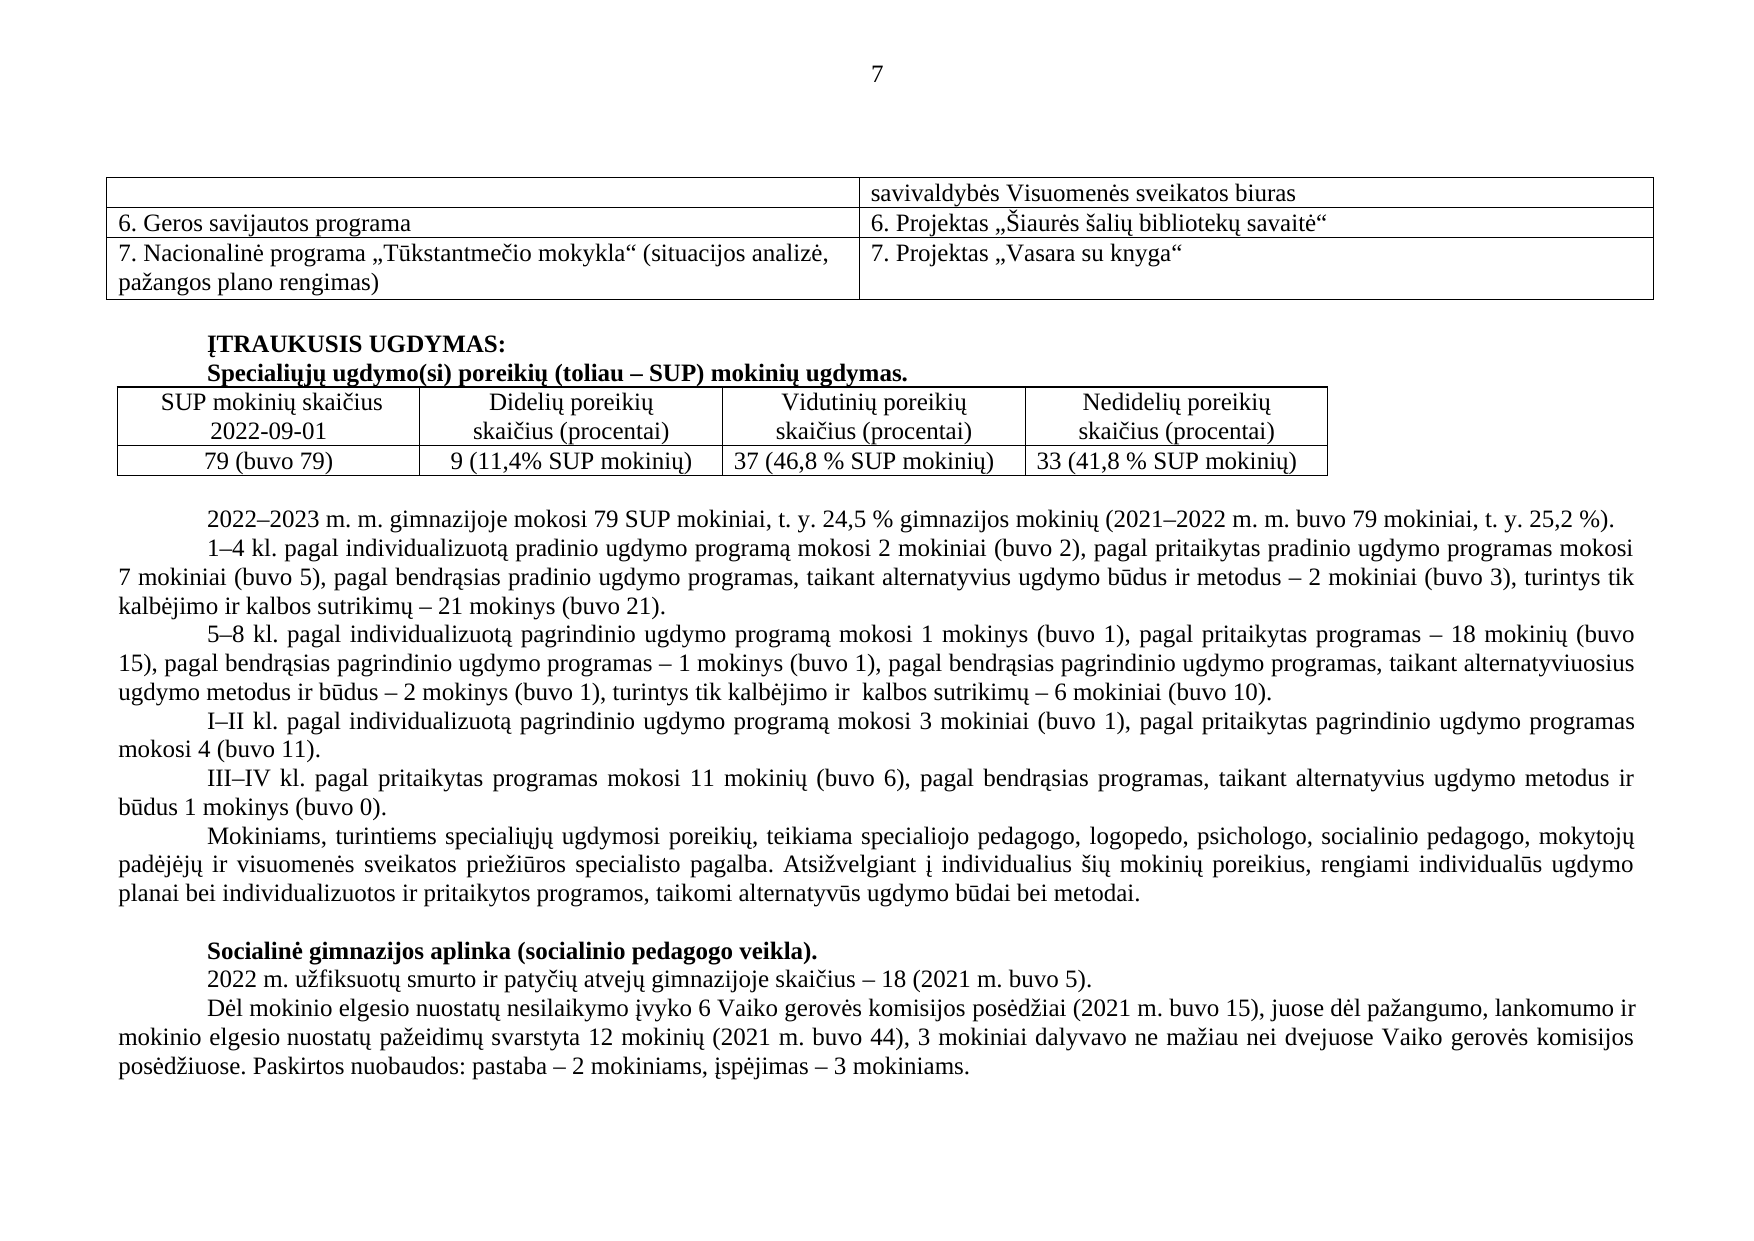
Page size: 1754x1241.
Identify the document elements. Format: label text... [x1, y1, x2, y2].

text Mokiniams, turintiems specialiųjų ugdymosi poreikių, teikiama specialiojo pedagogo, logopedo, psichologo, socialinio pedagogo, mokytojų padėjėjų ir visuomenės sveikatos priežiūros specialisto pagalba. Atsižvelgiant į individualius šių mokinių poreikius, rengiami individualūs ugdymo planai bei individualizuotos ir pritaikytos programos, taikomi alternatyvūs ugdymo būdai bei metodai. [118, 821, 1636, 907]
table_cell 79 (buvo 79) [118, 446, 419, 475]
text Socialinė gimnazijos aplinka (socialinio pedagogo veikla). [118, 936, 1636, 964]
table_cell 9 (11,4% SUP mokinių) [420, 446, 722, 475]
table_header Didelių poreikių skaičius (procentai) [420, 388, 722, 445]
text Dėl mokinio elgesio nuostatų nesilaikymo įvyko 6 Vaiko gerovės komisijos posėdžiai (2021 m. buvo 15), juose dėl pažangumo, lankomumo ir mokinio elgesio nuostatų pažeidimų svarstyta 12 mokinių (2021 m. buvo 44), 3 mokiniai dalyvavo ne mažiau nei dvejuose Vaiko gerovės komisijos posėdžiuose. Paskirtos nuobaudos: pastaba – 2 mokiniams, įspėjimas – 3 mokiniams. [118, 993, 1636, 1079]
text 1–4 kl. pagal individualizuotą pradinio ugdymo programą mokosi 2 mokiniai (buvo 2), pagal pritaikytas pradinio ugdymo programas mokosi 7 mokiniai (buvo 5), pagal bendrąsias pradinio ugdymo programas, taikant alternatyvius ugdymo būdus ir metodus – 2 mokiniai (buvo 3), turintys tik kalbėjimo ir kalbos sutrikimų – 21 mokinys (buvo 21). [118, 533, 1636, 619]
text III–IV kl. pagal pritaikytas programas mokosi 11 mokinių (buvo 6), pagal bendrąsias programas, taikant alternatyvius ugdymo metodus ir būdus 1 mokinys (buvo 0). [118, 763, 1636, 821]
text 2022 m. užfiksuotų smurto ir patyčių atvejų gimnazijoje skaičius – 18 (2021 m. buvo 5). [118, 964, 1636, 993]
table_header Nedidelių poreikių skaičius (procentai) [1026, 388, 1327, 445]
table_cell 37 (46,8 % SUP mokinių) [723, 446, 1025, 475]
text I–II kl. pagal individualizuotą pagrindinio ugdymo programą mokosi 3 mokiniai (buvo 1), pagal pritaikytas pagrindinio ugdymo programas mokosi 4 (buvo 11). [118, 706, 1636, 763]
table_cell 7. Projektas „Vasara su knyga“ [860, 238, 1653, 299]
table_cell 33 (41,8 % SUP mokinių) [1026, 446, 1327, 475]
text 5–8 kl. pagal individualizuotą pagrindinio ugdymo programą mokosi 1 mokinys (buvo 1), pagal pritaikytas programas – 18 mokinių (buvo 15), pagal bendrąsias pagrindinio ugdymo programas – 1 mokinys (buvo 1), pagal bendrąsias pagrindinio ugdymo programas, taikant alternatyviuosius ugdymo metodus ir būdus – 2 mokinys (buvo 1), turintys tik kalbėjimo ir kalbos sutrikimų – 6 mokiniai (buvo 10). [118, 619, 1636, 706]
table_cell 6. Projektas „Šiaurės šalių bibliotekų savaitė“ [860, 208, 1653, 237]
text ĮTRAUKUSIS UGDYMAS: [118, 329, 1636, 358]
table_cell 6. Geros savijautos programa [107, 208, 859, 237]
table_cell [107, 178, 859, 207]
text Specialiųjų ugdymo(si) poreikių (toliau – SUP) mokinių ugdymas. [118, 358, 1636, 386]
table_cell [860, 178, 1653, 207]
text 2022–2023 m. m. gimnazijoje mokosi 79 SUP mokiniai, t. y. 24,5 % gimnazijos mokinių (2021–2022 m. m. buvo 79 mokiniai, t. y. 25,2 %). [118, 504, 1636, 533]
table_header Vidutinių poreikių skaičius (procentai) [723, 388, 1025, 445]
table_cell 7. Nacionalinė programa „Tūkstantmečio mokykla“ (situacijos analizė, pažangos plano rengimas) [107, 238, 859, 299]
table_header SUP mokinių skaičius 2022-09-01 [118, 388, 419, 445]
